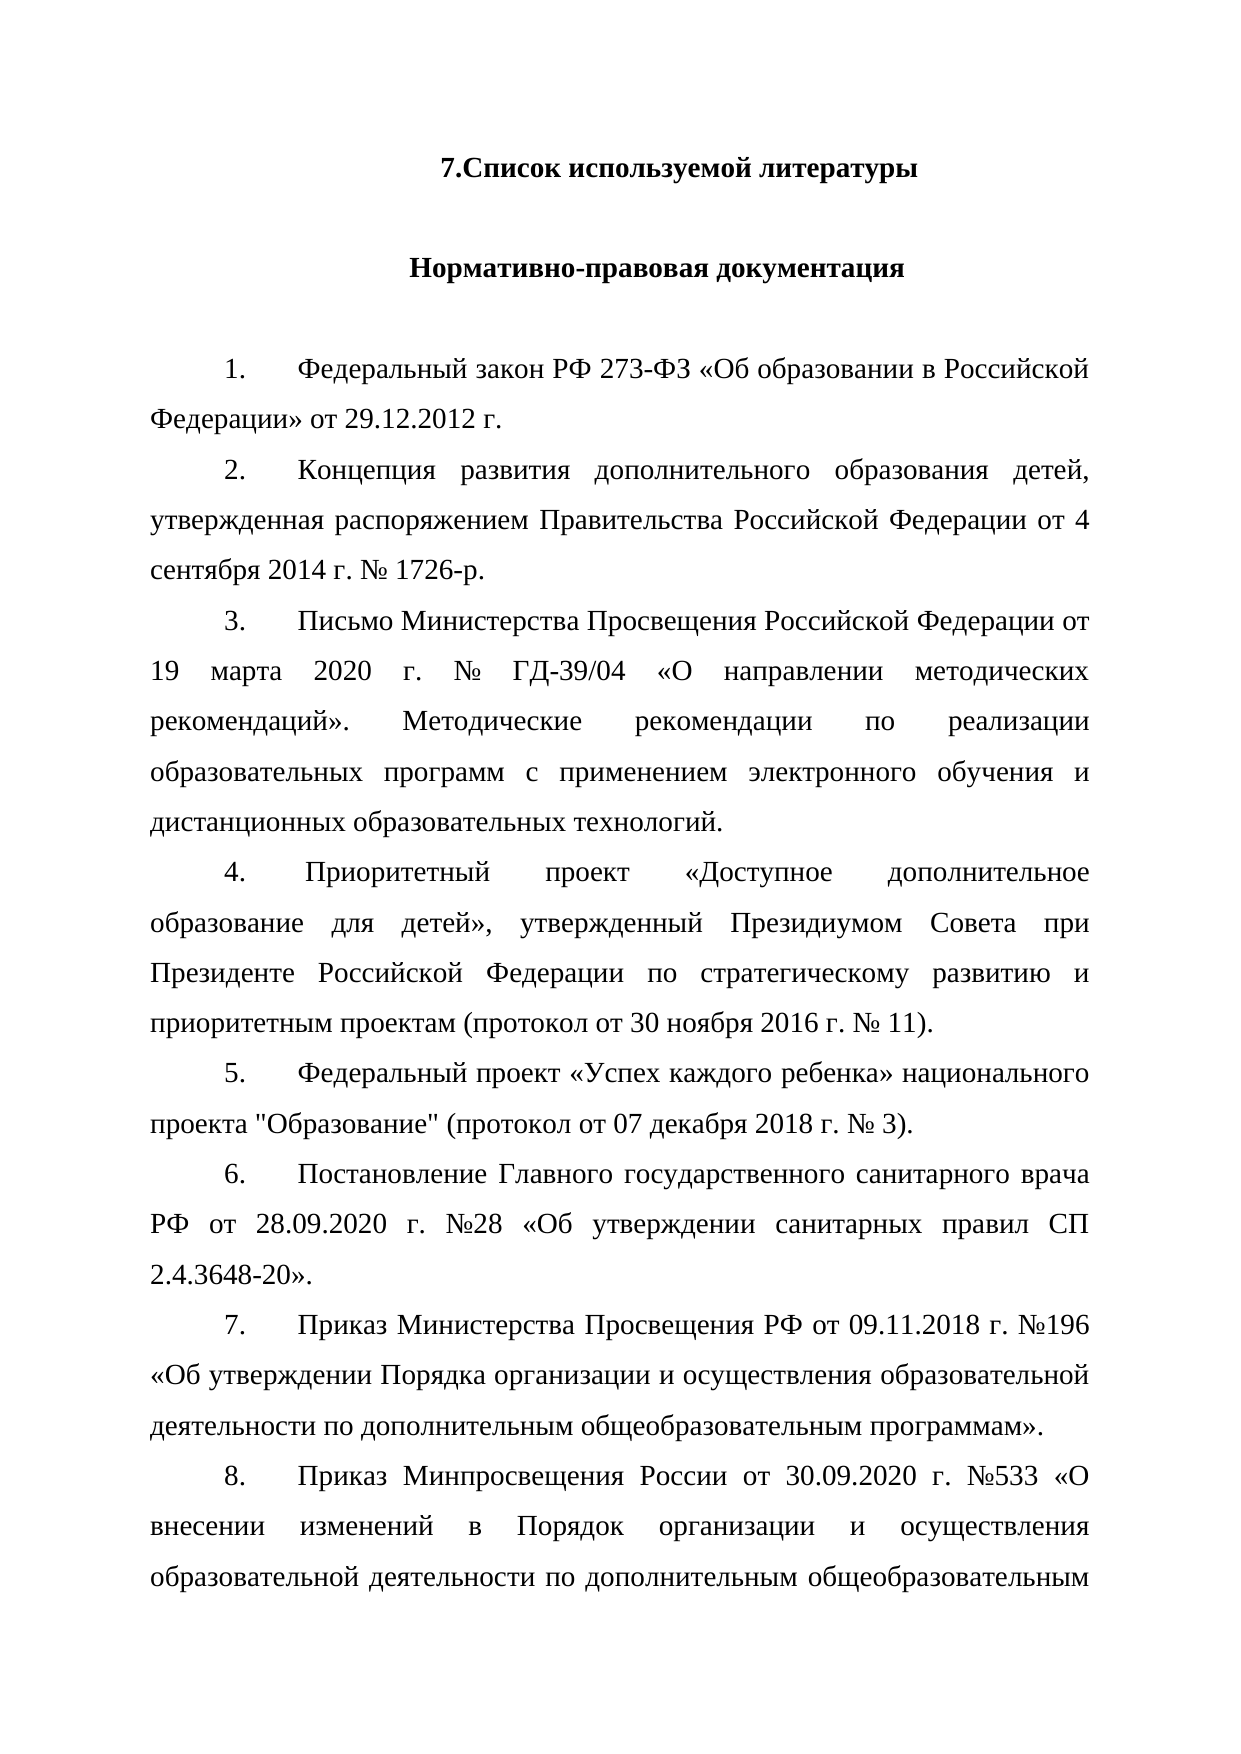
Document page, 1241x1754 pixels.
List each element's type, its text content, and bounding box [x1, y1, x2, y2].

text 7.Список используемой литературы [268, 150, 1090, 183]
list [150, 1458, 1090, 1592]
list Письмо Министерства Просвещения Российской Федерации от 19 марта 2020 г. № ГД-39/04 «О направлении методических рекомендаций». Методические рекомендации по реализации образовательных программ с применением электронного обучения и дистанционных образовательных технологий. [150, 603, 1090, 838]
list Федеральный закон РФ 273-ФЗ «Об образовании в Российской Федерации» от 29.12.2012 г. [150, 351, 1090, 435]
list Постановление Главного государственного санитарного врача РФ от 28.09.2020 г. №28 «Об утверждении санитарных правил СП 2.4.3648-20». [150, 1156, 1090, 1290]
list Приоритетный проект «Доступное дополнительное образование для детей», утвержденный Президиумом Совета при Президенте Российской Федерации по стратегическому развитию и приоритетным проектам (протокол от 30 ноября 2016 г. № 11). [150, 854, 1090, 1039]
text Нормативно-правовая документация [150, 251, 1090, 284]
list Приказ Министерства Просвещения РФ от 09.11.2018 г. №196 «Об утверждении Порядка организации и осуществления образовательной деятельности по дополнительным общеобразовательным программам». [150, 1307, 1090, 1441]
list Федеральный проект «Успех каждого ребенка» национального проекта "Образование" (протокол от 07 декабря 2018 г. № 3). [150, 1056, 1090, 1139]
list Концепция развития дополнительного образования детей, утвержденная распоряжением Правительства Российской Федерации от 4 сентября 2014 г. № 1726-р. [150, 452, 1090, 586]
